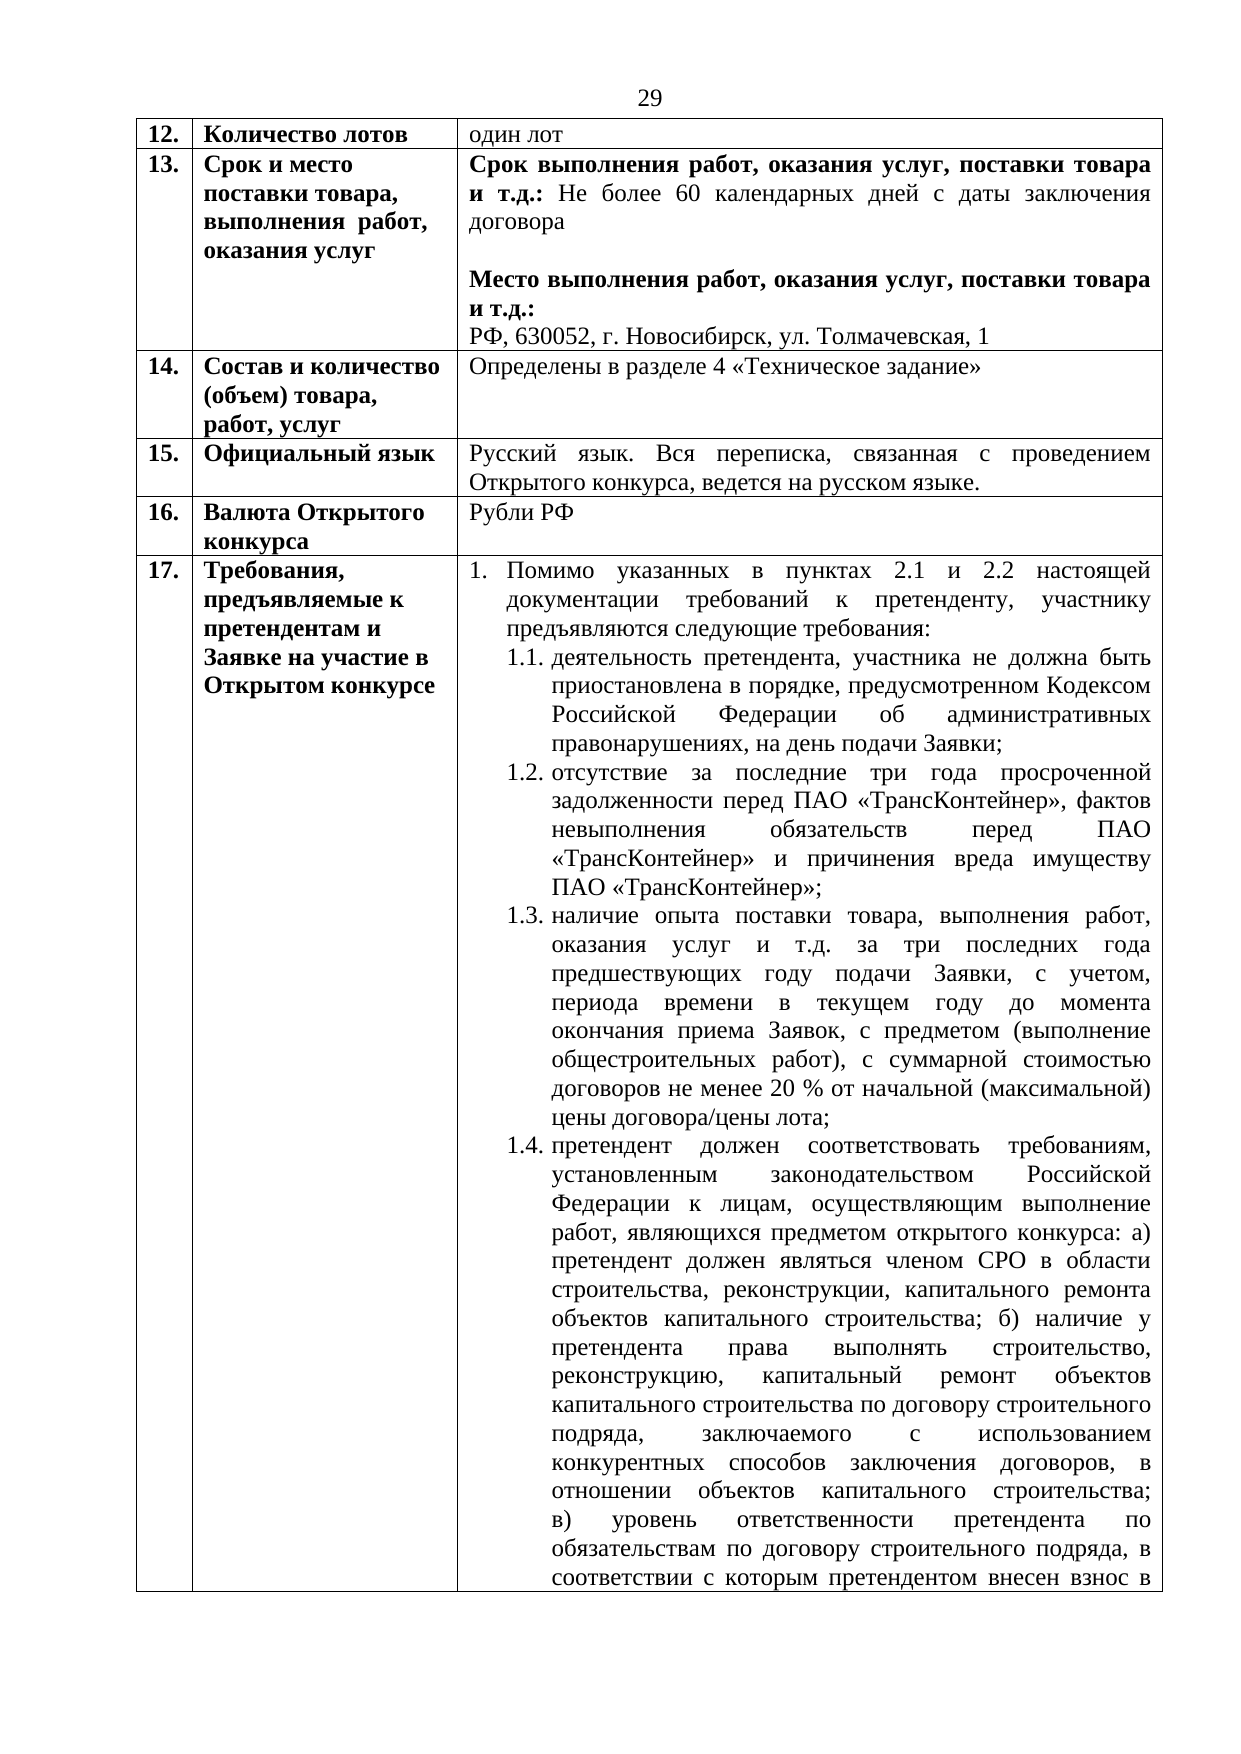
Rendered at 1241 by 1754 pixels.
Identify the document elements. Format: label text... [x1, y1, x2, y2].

table_cell Рубли РФ [458, 497, 1162, 554]
table_cell один лот [458, 119, 1162, 148]
table_cell 13. [137, 149, 192, 350]
table_cell Определены в разделе 4 «Техническое задание» [458, 351, 1162, 437]
table_cell 16. [137, 497, 192, 554]
table_cell Состав и количество (объем) товара, работ, услуг [193, 351, 457, 437]
table_cell 17. [137, 556, 192, 1591]
table_cell 14. [137, 351, 192, 437]
table_cell 15. [137, 439, 192, 496]
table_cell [193, 556, 457, 1591]
table_cell Валюта Открытого конкурса [193, 497, 457, 554]
table_cell 12. [137, 119, 192, 148]
table_cell Срок выполнения работ, оказания услуг, поставки товара и т.д.: Не более 60 календарных дней с даты заключения договора Место выполнения работ, оказания услуг, поставки товара и т.д.: РФ, 630052, г. Новосибирск, ул. Толмачевская, 1 [458, 149, 1162, 350]
table_cell Количество лотов [193, 119, 457, 148]
table_cell Срок и место поставки товара, выполнения работ, оказания услуг [193, 149, 457, 350]
table_cell Русский язык. Вся переписка, связанная с проведением Открытого конкурса, ведется на русском языке. [458, 439, 1162, 496]
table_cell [458, 556, 1162, 1591]
table_cell Официальный язык [193, 439, 457, 496]
